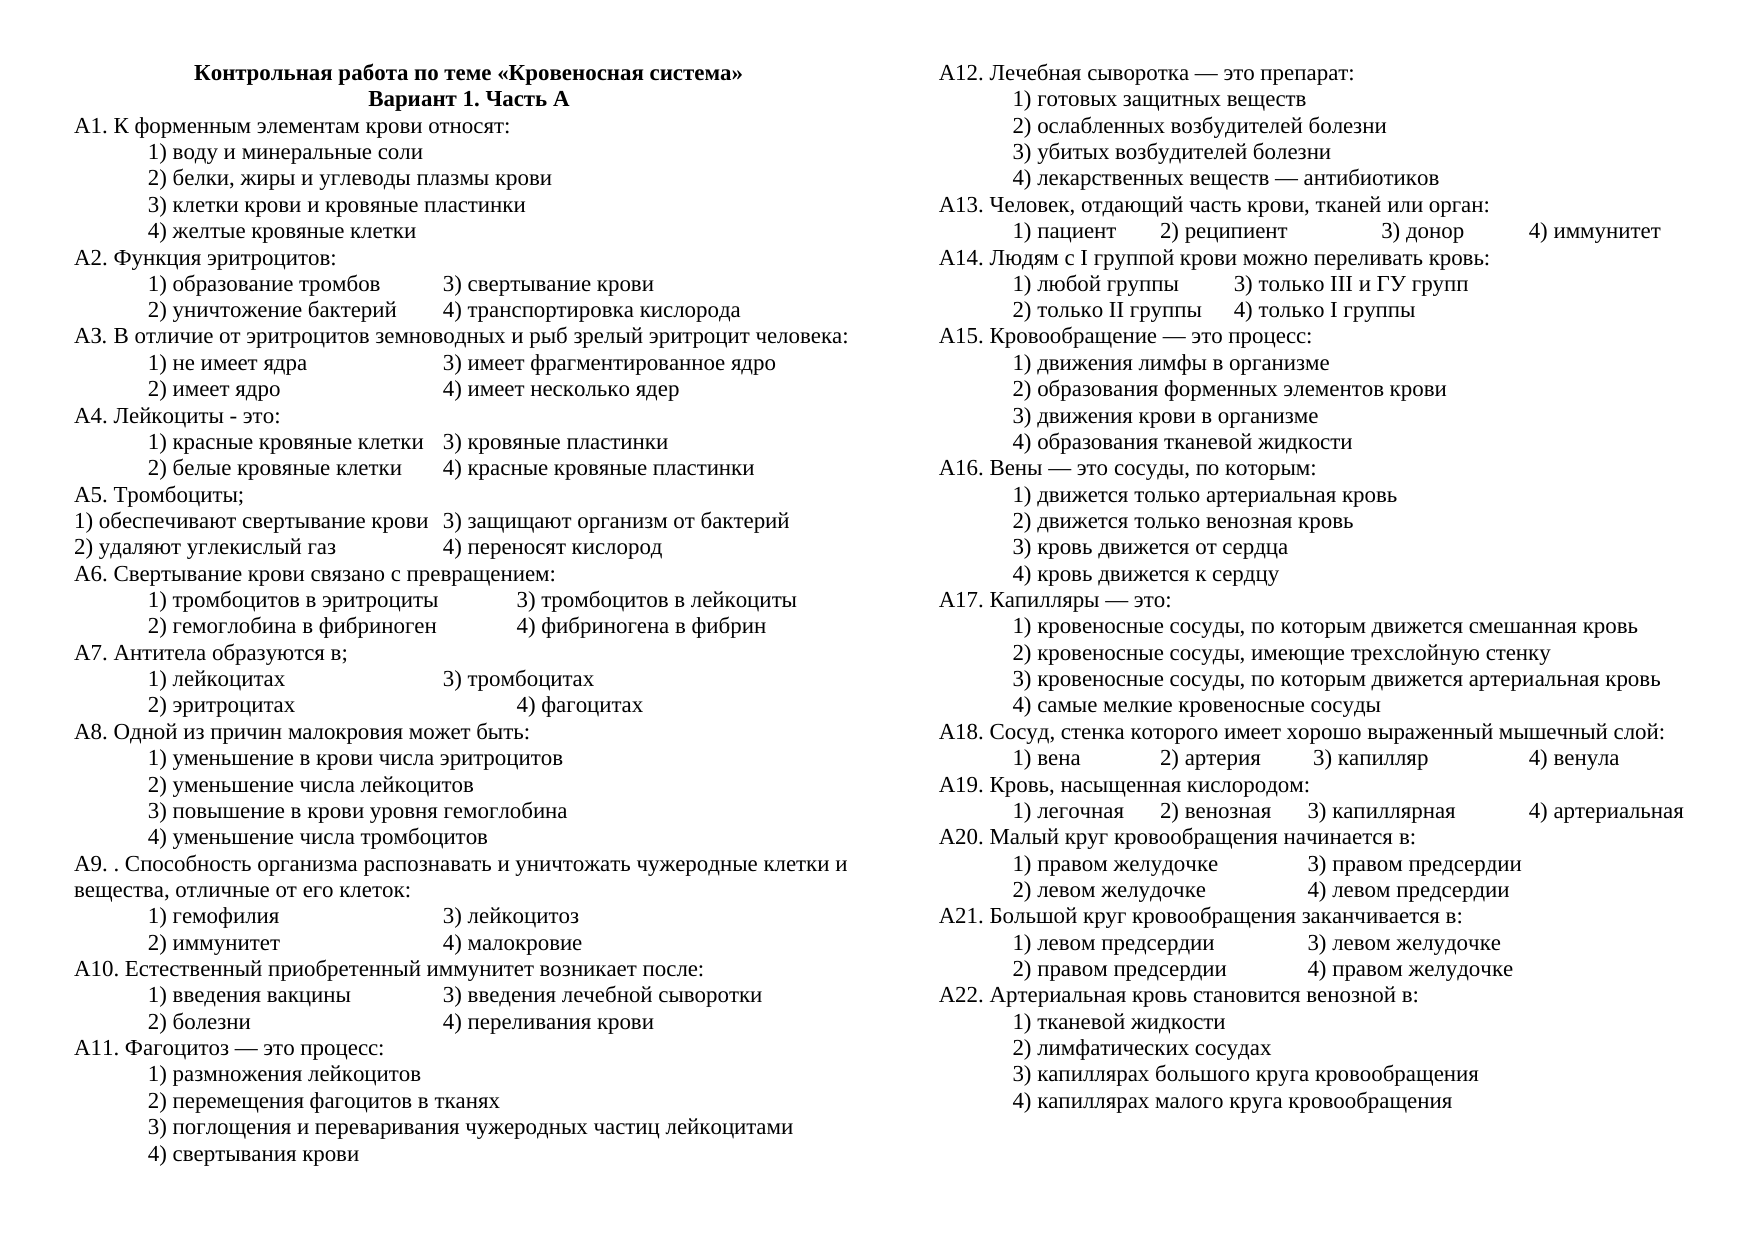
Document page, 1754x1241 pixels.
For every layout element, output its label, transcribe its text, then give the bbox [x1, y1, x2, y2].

text 3) кровь движется от сердца [938, 533, 1728, 560]
text 1) воду и минеральные соли [74, 138, 863, 164]
text А4. Лейкоциты - это: [74, 402, 863, 428]
text 1) не имеет ядра 3) имеет фрагментированное ядро [74, 349, 863, 375]
text 1) пациент 2) реципиент 3) донор 4) иммунитет [938, 217, 1728, 243]
text 2) уничтожение бактерий 4) транспортировка кислорода [74, 296, 863, 323]
text А10. Естественный приобретенный иммунитет возникает после: [74, 955, 863, 981]
text 2) белые кровяные клетки 4) красные кровяные пластинки [74, 454, 863, 481]
text А22. Артериальная кровь становится венозной в: [938, 981, 1728, 1008]
text 4) капиллярах малого круга кровообращения [938, 1087, 1728, 1113]
text А19. Кровь, насыщенная кислородом: [938, 771, 1728, 797]
text 1) кровеносные сосуды, по которым движется смешанная кровь [938, 612, 1728, 639]
text 1) введения вакцины 3) введения лечебной сыворотки [74, 981, 863, 1008]
text А5. Тромбоциты; [74, 481, 863, 507]
text 2) гемоглобина в фибриноген 4) фибриногена в фибрин [74, 612, 863, 639]
text 3) повышение в крови уровня гемоглобина [74, 797, 863, 823]
text 3) движения крови в организме [938, 402, 1728, 428]
text А12. Лечебная сыворотка — это препарат: [938, 59, 1728, 85]
text 1) движется только артериальная кровь [938, 481, 1728, 507]
text АЗ. В отличие от эритроцитов земноводных и рыб зрелый эритроцит человека: [74, 323, 863, 349]
text А14. Людям с I группой крови можно переливать кровь: [938, 243, 1728, 270]
text 4) самые мелкие кровеносные сосуды [938, 692, 1728, 718]
text А1. К форменным элементам крови относят: [74, 112, 863, 138]
text 2) иммунитет 4) малокровие [74, 929, 863, 955]
text Вариант 1. Часть А [74, 85, 863, 112]
text 2) правом предсердии 4) правом желудочке [938, 955, 1728, 981]
text А21. Большой круг кровообращения заканчивается в: [938, 902, 1728, 929]
text 4) уменьшение числа тромбоцитов [74, 823, 863, 850]
text 2) уменьшение числа лейкоцитов [74, 771, 863, 797]
text А15. Кровообращение — это процесс: [938, 323, 1728, 349]
text 2) имеет ядро 4) имеет несколько ядер [74, 375, 863, 402]
text 2) только II группы 4) только I группы [938, 296, 1728, 323]
text Контрольная работа по теме «Кровеносная система» [74, 59, 863, 85]
text 1) красные кровяные клетки 3) кровяные пластинки [74, 428, 863, 454]
text А2. Функция эритроцитов: [74, 243, 863, 270]
text 1) тканевой жидкости [938, 1008, 1728, 1034]
text 2) болезни 4) переливания крови [74, 1008, 863, 1034]
text 1) любой группы 3) только III и ГУ групп [938, 270, 1728, 296]
text 2) эритроцитах 4) фагоцитах [74, 692, 863, 718]
text А16. Вены — это сосуды, по которым: [938, 454, 1728, 481]
text А18. Сосуд, стенка которого имеет хорошо выраженный мышечный слой: [938, 718, 1728, 744]
text А7. Антитела образуются в; [74, 639, 863, 665]
text А11. Фагоцитоз — это процесс: [74, 1034, 863, 1061]
text 2) удаляют углекислый газ 4) переносят кислород [74, 533, 863, 560]
text 3) капиллярах большого круга кровообращения [938, 1061, 1728, 1087]
text А9. . Способность организма распознавать и уничтожать чужеродные клетки и вещества, отличные от его клеток: [74, 850, 863, 902]
text 4) лекарственных веществ — антибиотиков [938, 164, 1728, 191]
text А13. Человек, отдающий часть крови, тканей или орган: [938, 191, 1728, 217]
text 4) образования тканевой жидкости [938, 428, 1728, 454]
text 1) легочная 2) венозная 3) капиллярная 4) артериальная [938, 797, 1728, 823]
text 1) гемофилия 3) лейкоцитоз [74, 902, 863, 929]
text 1) движения лимфы в организме [938, 349, 1728, 375]
text 2) лимфатических сосудах [938, 1034, 1728, 1061]
text 1) образование тромбов 3) свертывание крови [74, 270, 863, 296]
text 2) левом желудочке 4) левом предсердии [938, 876, 1728, 902]
text 2) образования форменных элементов крови [938, 375, 1728, 402]
text 1) обеспечивают свертывание крови 3) защищают организм от бактерий [74, 507, 863, 533]
text 1) уменьшение в крови числа эритроцитов [74, 744, 863, 771]
text 3) клетки крови и кровяные пластинки [74, 191, 863, 217]
text 2) перемещения фагоцитов в тканях [74, 1087, 863, 1113]
text А17. Капилляры — это: [938, 586, 1728, 612]
text 4) кровь движется к сердцу [938, 560, 1728, 586]
text А20. Малый круг кровообращения начинается в: [938, 823, 1728, 850]
text 3) убитых возбудителей болезни [938, 138, 1728, 164]
text 2) ослабленных возбудителей болезни [938, 112, 1728, 138]
text 4) желтые кровяные клетки [74, 217, 863, 243]
text А8. Одной из причин малокровия может быть: [74, 718, 863, 744]
text 1) правом желудочке 3) правом предсердии [938, 850, 1728, 876]
text 1) левом предсердии 3) левом желудочке [938, 929, 1728, 955]
text 1) лейкоцитах 3) тромбоцитах [74, 665, 863, 692]
text 3) кровеносные сосуды, по которым движется артериальная кровь [938, 665, 1728, 692]
text 2) белки, жиры и углеводы плазмы крови [74, 164, 863, 191]
text 1) размножения лейкоцитов [74, 1061, 863, 1087]
text 4) свертывания крови [74, 1139, 863, 1166]
text 3) поглощения и переваривания чужеродных частиц лейкоцитами [74, 1113, 863, 1139]
text 1) вена 2) артерия 3) капилляр 4) венула [938, 744, 1728, 771]
text 1) тромбоцитов в эритроциты 3) тромбоцитов в лейкоциты [74, 586, 863, 612]
text 1) готовых защитных веществ [938, 85, 1728, 112]
text А6. Свертывание крови связано с превращением: [74, 560, 863, 586]
text 2) кровеносные сосуды, имеющие трехслойную стенку [938, 639, 1728, 665]
text 2) движется только венозная кровь [938, 507, 1728, 533]
